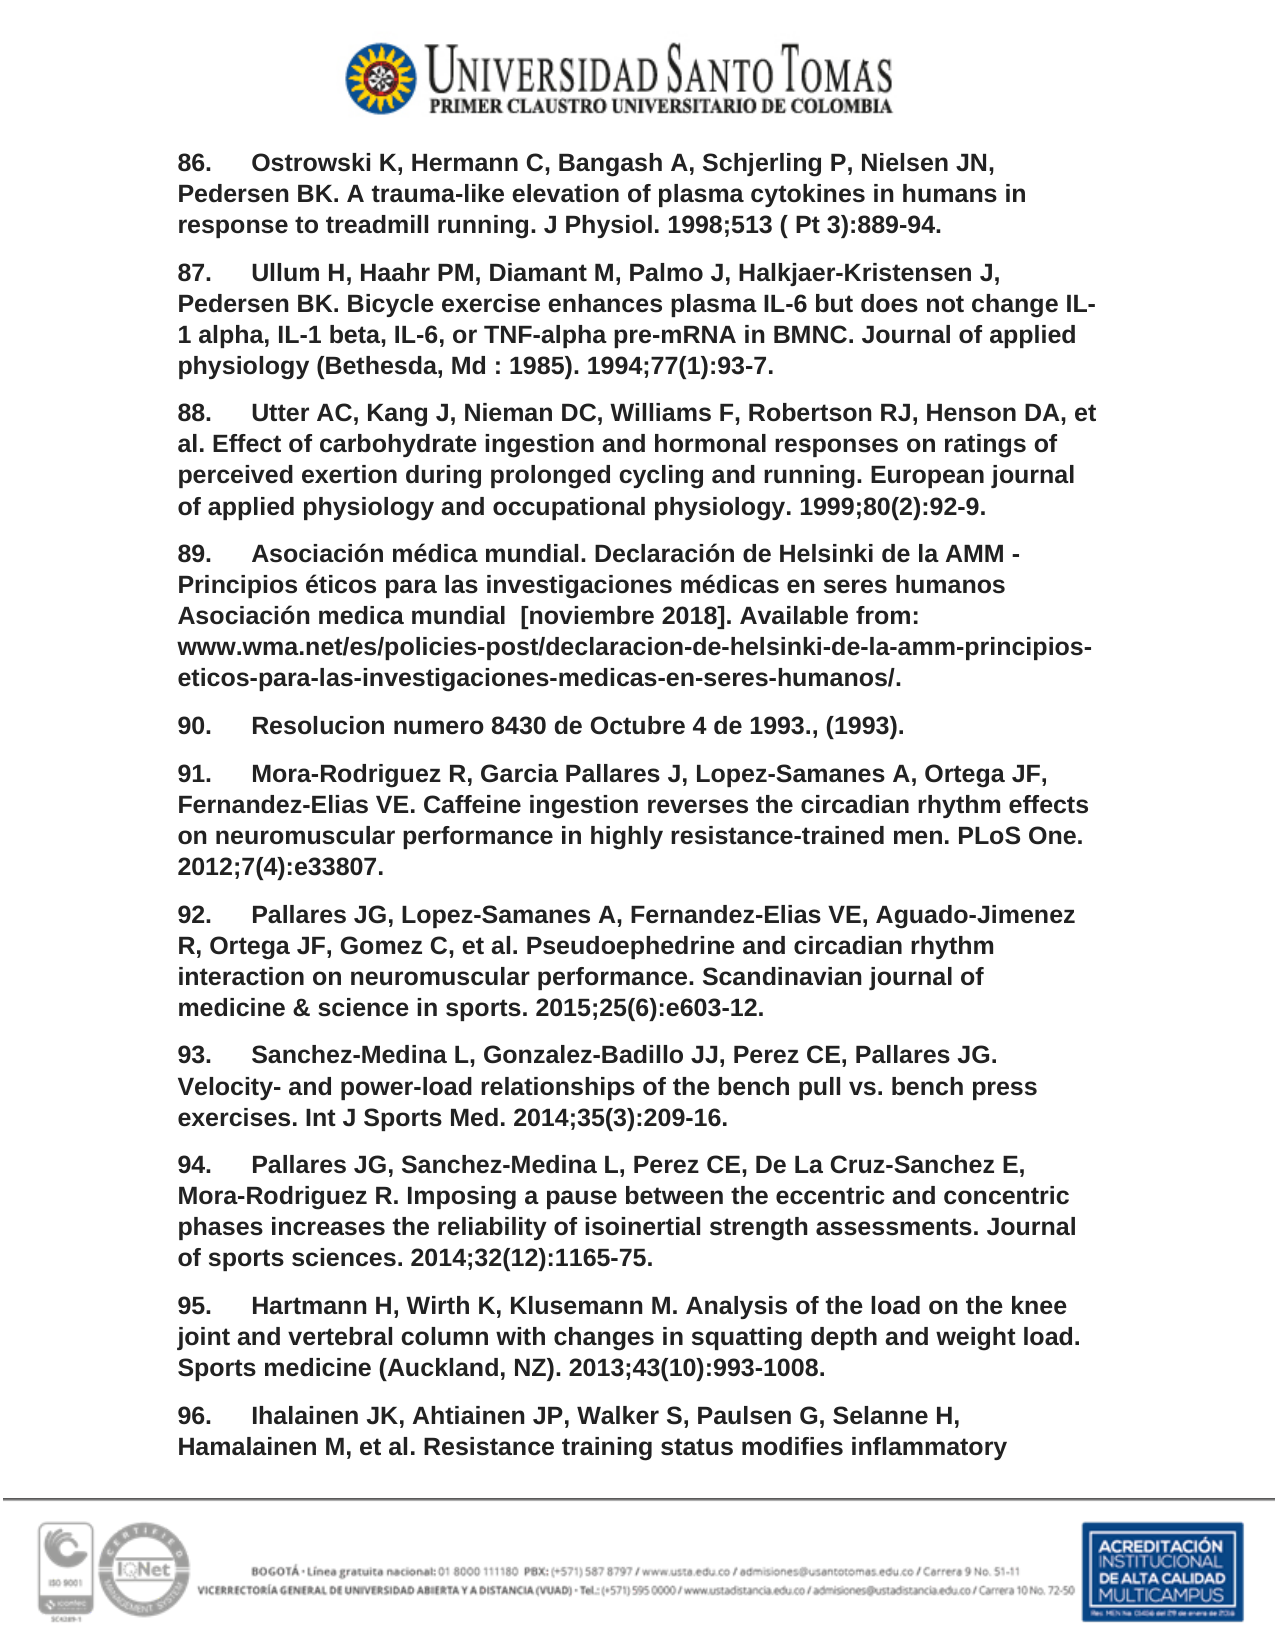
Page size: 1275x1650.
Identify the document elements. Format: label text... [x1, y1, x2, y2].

text 95. Hartmann H, Wirth K, Klusemann M. Analysis of the load on the knee joint and vertebral column with changes in squatting depth and weight load. Sports medicine (Auckland, NZ). 2013;43(10):993-1008. [177, 1291, 1098, 1382]
text 86. Ostrowski K, Hermann C, Bangash A, Schjerling P, Nielsen JN, Pedersen BK. A trauma-like elevation of plasma cytokines in humans in response to treadmill running. J Physiol. 1998;513 ( Pt 3):889-94. [177, 148, 1098, 238]
text 88. Utter AC, Kang J, Nieman DC, Williams F, Robertson RJ, Henson DA, et al. Effect of carbohydrate ingestion and hormonal responses on ratings of perceived exertion during prolonged cycling and running. European journal of applied physiology and occupational physiology. 1999;80(2):92-9. [177, 398, 1098, 520]
text 87. Ullum H, Haahr PM, Diamant M, Palmo J, Halkjaer-Kristensen J, Pedersen BK. Bicycle exercise enhances plasma IL-6 but does not change IL-1 alpha, IL-1 beta, IL-6, or TNF-alpha pre-mRNA in BMNC. Journal of applied physiology (Bethesda, Md : 1985). 1994;77(1):93-7. [177, 257, 1098, 379]
picture [154, 8, 1084, 159]
text 93. Sanchez-Medina L, Gonzalez-Badillo JJ, Perez CE, Pallares JG. Velocity- and power-load relationships of the bench pull vs. bench press exercises. Int J Sports Med. 2014;35(3):209-16. [177, 1040, 1098, 1131]
text 89. Asociación médica mundial. Declaración de Helsinki de la AMM - Principios éticos para las investigaciones médicas en seres humanos Asociación medica mundial [noviembre 2018]. Available from: www.wma.net/es/policies-post/declaracion-de-helsinki-de-la-amm-principios-eticos-para-las-investigaciones-medicas-en-seres-humanos/. [177, 539, 1098, 692]
picture [3, 1498, 1275, 1650]
text 90. Resolucion numero 8430 de Octubre 4 de 1993., (1993). [177, 711, 1098, 740]
text 91. Mora-Rodriguez R, Garcia Pallares J, Lopez-Samanes A, Ortega JF, Fernandez-Elias VE. Caffeine ingestion reverses the circadian rhythm effects on neuromuscular performance in highly resistance-trained men. PLoS One. 2012;7(4):e33807. [177, 759, 1098, 881]
text 94. Pallares JG, Sanchez-Medina L, Perez CE, De La Cruz-Sanchez E, Mora-Rodriguez R. Imposing a pause between the eccentric and concentric phases increases the reliability of isoinertial strength assessments. Journal of sports sciences. 2014;32(12):1165-75. [177, 1150, 1098, 1272]
text 92. Pallares JG, Lopez-Samanes A, Fernandez-Elias VE, Aguado-Jimenez R, Ortega JF, Gomez C, et al. Pseudoephedrine and circadian rhythm interaction on neuromuscular performance. Scandinavian journal of medicine & science in sports. 2015;25(6):e603-12. [177, 899, 1098, 1021]
